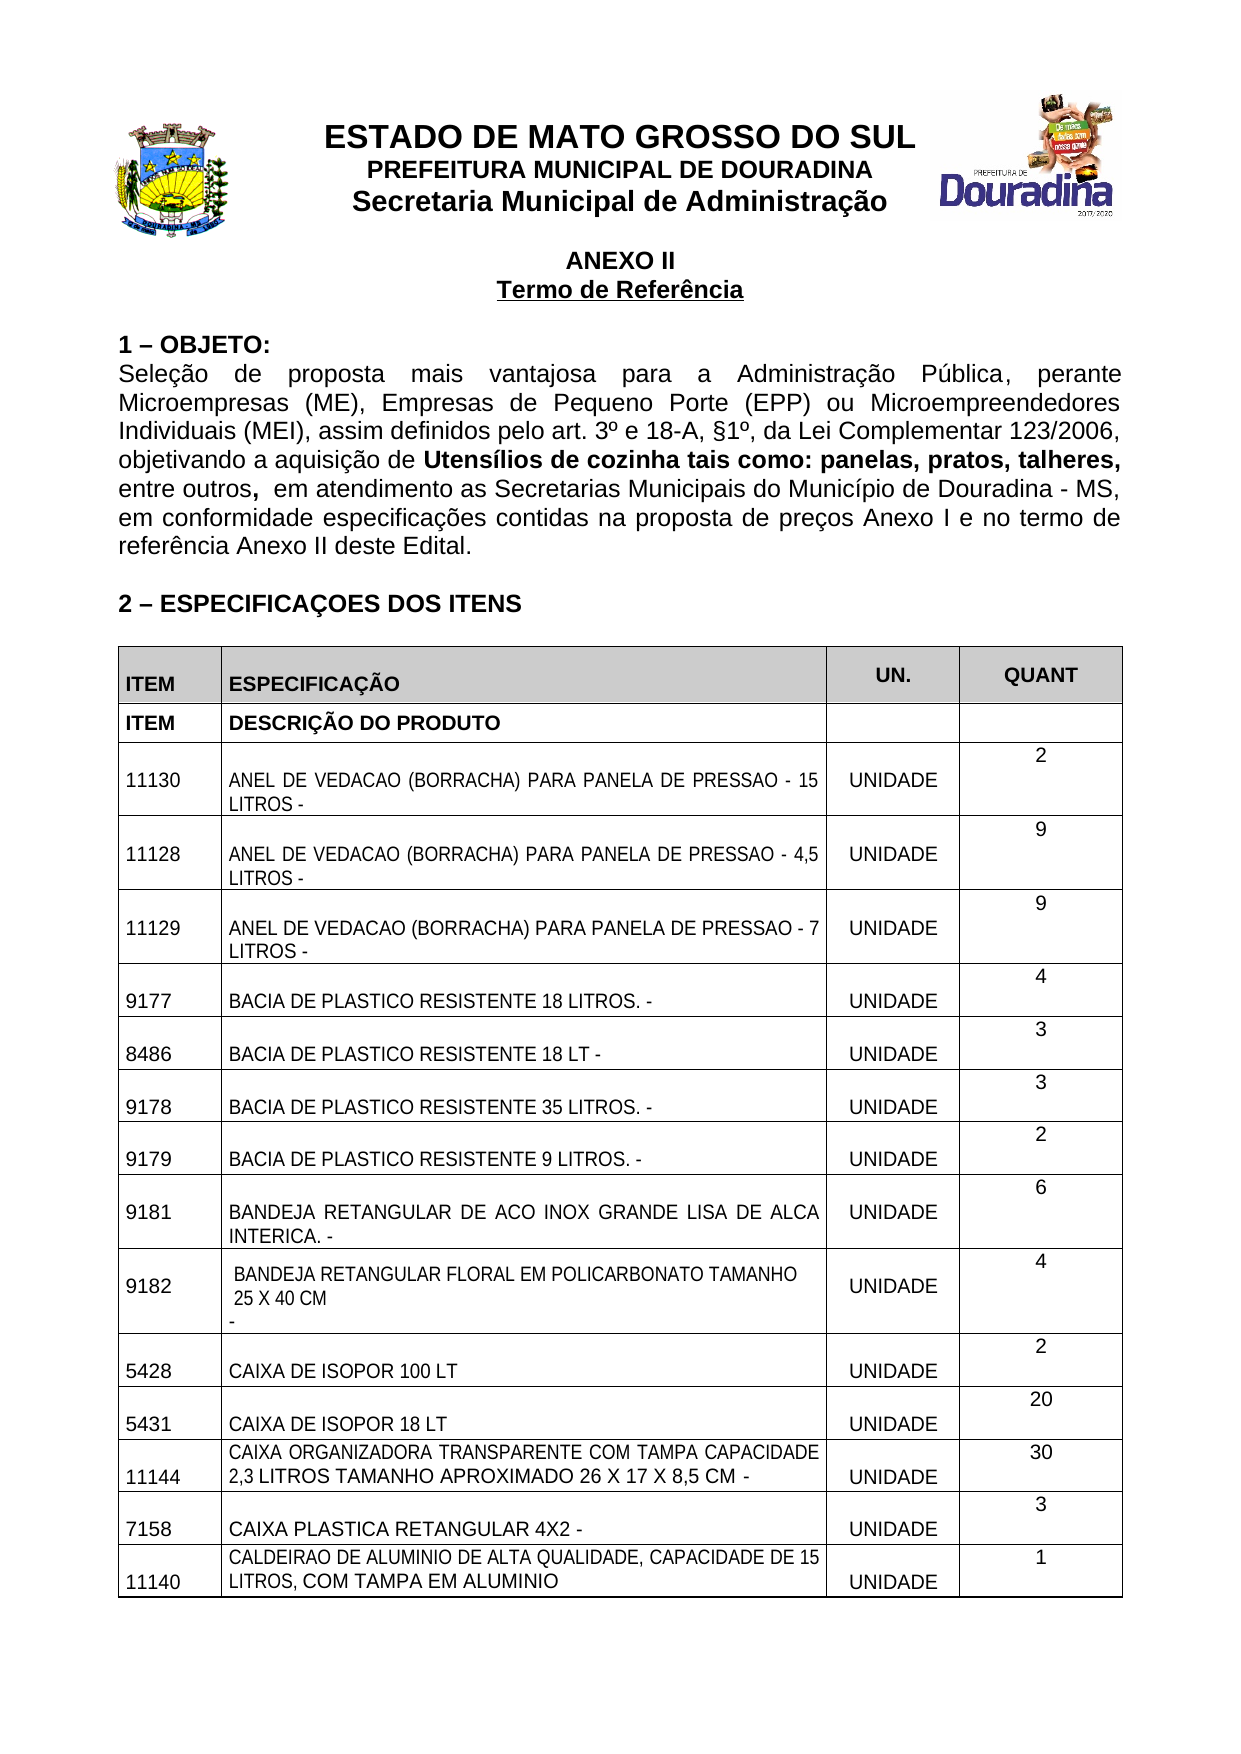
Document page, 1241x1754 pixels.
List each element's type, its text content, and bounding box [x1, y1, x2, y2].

table_cell BANDEJA RETANGULAR FLORAL EM POLICARBONATO TAMANHO 25 X 40 CM - [222, 1249, 826, 1333]
table_cell 11128 [119, 816, 221, 889]
table_cell 6 [960, 1175, 1122, 1248]
table_cell 9178 [119, 1070, 221, 1121]
table_cell 5428 [119, 1334, 221, 1386]
table_cell [827, 704, 959, 742]
table_cell ANEL DE VEDACAO (BORRACHA) PARA PANELA DE PRESSAO - 7 LITROS - [222, 890, 826, 963]
table_header QUANT [960, 647, 1122, 702]
table_cell UNIDADE [827, 1070, 959, 1121]
table_cell BACIA DE PLASTICO RESISTENTE 18 LT - [222, 1017, 826, 1068]
table_cell 9182 [119, 1249, 221, 1333]
table_cell 9181 [119, 1175, 221, 1248]
table_cell UNIDADE [827, 743, 959, 815]
table_cell CAIXA ORGANIZADORA TRANSPARENTE COM TAMPA CAPACIDADE 2,3 LITROS TAMANHO APROXIMADO 26 X 17 X 8,5 CM - [222, 1440, 826, 1491]
table_cell 1 [960, 1545, 1122, 1596]
table_header ITEM [119, 647, 221, 702]
table_cell 11130 [119, 743, 221, 815]
text ANEXO II [118, 246, 1122, 275]
table_cell 3 [960, 1070, 1122, 1121]
table_cell CAIXA DE ISOPOR 18 LT [222, 1387, 826, 1438]
text 2 – ESPECIFICAÇOES DOS ITENS [118, 589, 1122, 617]
table_cell 11144 [119, 1440, 221, 1491]
table_cell 2 [960, 1334, 1122, 1386]
picture [104, 111, 237, 248]
text Seleção de proposta mais vantajosa para a Administração Pública, perante Microempresas (ME), Empresas de Pequeno Porte (EPP) ou Microempreendedores Individuais (MEI), assim definidos pelo art. 3º e 18-A, §1º, da Lei Complementar 123/2006, objetivando a aquisição de Utensílios de cozinha tais como: panelas, pratos, talheres, entre outros, em atendimento as Secretarias Municipais do Município de Douradina - MS, em conformidade especificações contidas na proposta de preços Anexo I e no termo de referência Anexo II deste Edital. [118, 359, 1122, 560]
table_cell 5431 [119, 1387, 221, 1438]
table_cell 3 [960, 1492, 1122, 1544]
table_cell 7158 [119, 1492, 221, 1544]
table_cell CALDEIRAO DE ALUMINIO DE ALTA QUALIDADE, CAPACIDADE DE 15 LITROS, COM TAMPA EM ALUMINIO [222, 1545, 826, 1596]
table_cell UNIDADE [827, 1249, 959, 1333]
table_cell UNIDADE [827, 1387, 959, 1438]
table_cell UNIDADE [827, 1545, 959, 1596]
table_cell 2 [960, 743, 1122, 815]
table_cell 11129 [119, 890, 221, 963]
table_cell CAIXA DE ISOPOR 100 LT [222, 1334, 826, 1386]
table_cell 8486 [119, 1017, 221, 1068]
table_cell DESCRIÇÃO DO PRODUTO [222, 704, 826, 742]
text 1 – OBJETO: [118, 330, 1122, 359]
table_cell UNIDADE [827, 816, 959, 889]
table_cell UNIDADE [827, 1122, 959, 1174]
table_cell 9 [960, 890, 1122, 963]
table_cell UNIDADE [827, 1175, 959, 1248]
table_cell CAIXA PLASTICA RETANGULAR 4X2 - [222, 1492, 826, 1544]
table_cell 11140 [119, 1545, 221, 1596]
picture [929, 90, 1123, 221]
table_cell 4 [960, 1249, 1122, 1333]
table_cell BACIA DE PLASTICO RESISTENTE 35 LITROS. - [222, 1070, 826, 1121]
text Termo de Referência [118, 275, 1122, 304]
table_cell ANEL DE VEDACAO (BORRACHA) PARA PANELA DE PRESSAO - 15 LITROS - [222, 743, 826, 815]
table_cell BACIA DE PLASTICO RESISTENTE 9 LITROS. - [222, 1122, 826, 1174]
table_cell 9179 [119, 1122, 221, 1174]
table_cell ANEL DE VEDACAO (BORRACHA) PARA PANELA DE PRESSAO - 4,5 LITROS - [222, 816, 826, 889]
table_cell 3 [960, 1017, 1122, 1068]
table_header ESPECIFICAÇÃO [222, 647, 826, 702]
table_cell [960, 704, 1122, 742]
table_cell 9 [960, 816, 1122, 889]
table_cell BACIA DE PLASTICO RESISTENTE 18 LITROS. - [222, 964, 826, 1016]
table_cell 30 [960, 1440, 1122, 1491]
table_cell 20 [960, 1387, 1122, 1438]
table_cell ITEM [119, 704, 221, 742]
table_cell UNIDADE [827, 1492, 959, 1544]
table_cell UNIDADE [827, 1017, 959, 1068]
table_cell 9177 [119, 964, 221, 1016]
table_header UN. [827, 647, 959, 702]
table_cell 2 [960, 1122, 1122, 1174]
table_cell UNIDADE [827, 1440, 959, 1491]
table_cell 4 [960, 964, 1122, 1016]
table_cell UNIDADE [827, 1334, 959, 1386]
table_cell UNIDADE [827, 890, 959, 963]
table_cell BANDEJA RETANGULAR DE ACO INOX GRANDE LISA DE ALCA INTERICA. - [222, 1175, 826, 1248]
table_cell UNIDADE [827, 964, 959, 1016]
